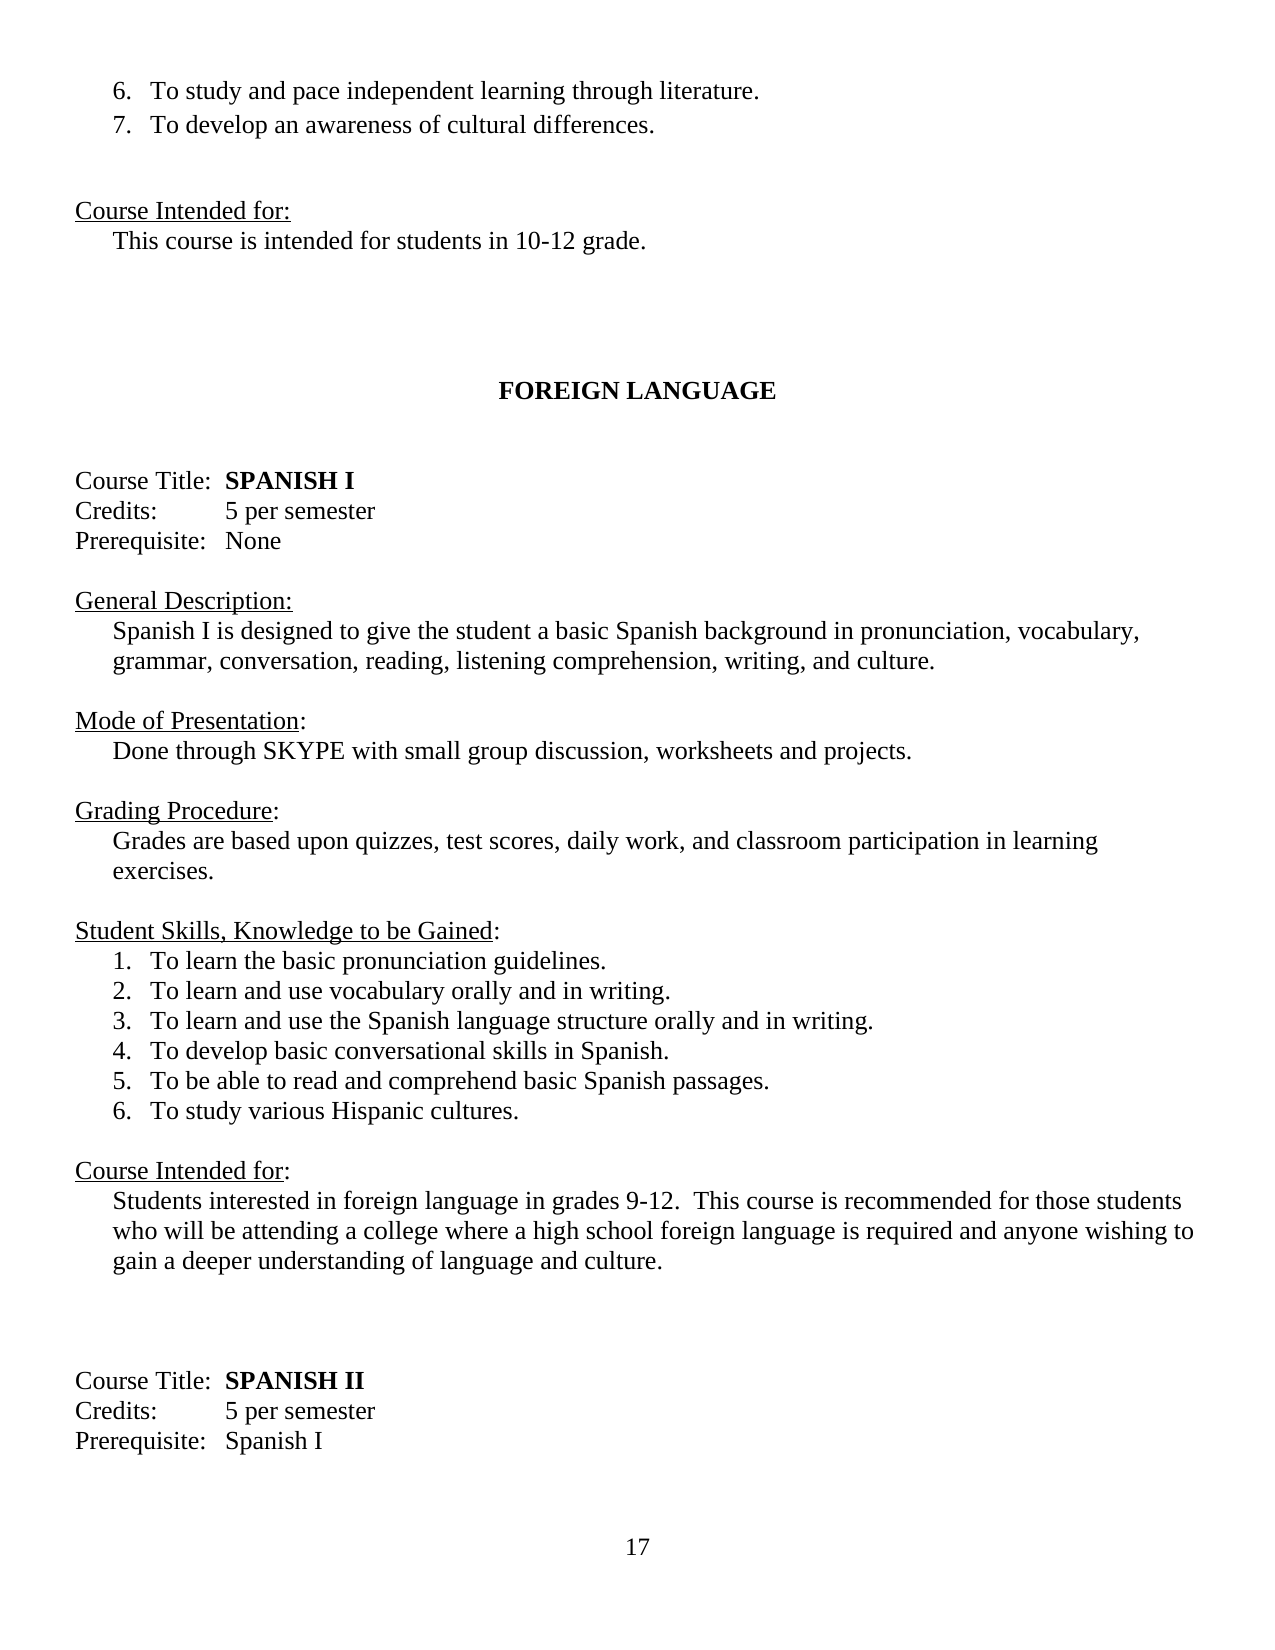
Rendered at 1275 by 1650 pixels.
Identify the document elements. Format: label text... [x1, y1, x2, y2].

text General Description: [75, 585, 1200, 615]
text Student Skills, Knowledge to be Gained: [75, 915, 1200, 945]
text Done through SKYPE with small group discussion, worksheets and projects. [112, 735, 1200, 765]
text Students interested in foreign language in grades 9-12. This course is recommended for those students who will be attending a college where a high school foreign language is required and anyone wishing to gain a deeper understanding of language and culture. [112, 1185, 1200, 1275]
list To develop an awareness of cultural differences. [112, 109, 1200, 139]
text 3. To learn and use the Spanish language structure orally and in writing. [75, 1005, 1200, 1035]
text Prerequisite: Spanish I [75, 1425, 1200, 1455]
text Spanish I is designed to give the student a basic Spanish background in pronunciation, vocabulary, grammar, conversation, reading, listening comprehension, writing, and culture. [112, 615, 1200, 675]
text This course is intended for students in 10-12 grade. [75, 225, 1200, 255]
text 2. To learn and use vocabulary orally and in writing. [75, 975, 1200, 1005]
text Course Title: SPANISH I [75, 465, 1200, 495]
text 4. To develop basic conversational skills in Spanish. [75, 1035, 1200, 1065]
text Credits: 5 per semester [75, 495, 1200, 525]
text Mode of Presentation: [75, 705, 1200, 735]
text Credits: 5 per semester [75, 1395, 1200, 1425]
text Prerequisite: None [75, 525, 1200, 555]
text 5. To be able to read and comprehend basic Spanish passages. [75, 1065, 1200, 1095]
text Course Intended for: [75, 195, 1200, 225]
text Grading Procedure: [75, 795, 1200, 825]
list To study and pace independent learning through literature. [112, 75, 1200, 105]
text Grades are based upon quizzes, test scores, daily work, and classroom participation in learning exercises. [112, 825, 1200, 885]
text 6. To study various Hispanic cultures. [75, 1095, 1200, 1125]
text FOREIGN LANGUAGE [75, 375, 1200, 405]
text 1. To learn the basic pronunciation guidelines. [75, 945, 1200, 975]
text Course Title: SPANISH II [75, 1365, 1200, 1395]
text Course Intended for: [75, 1155, 1200, 1185]
